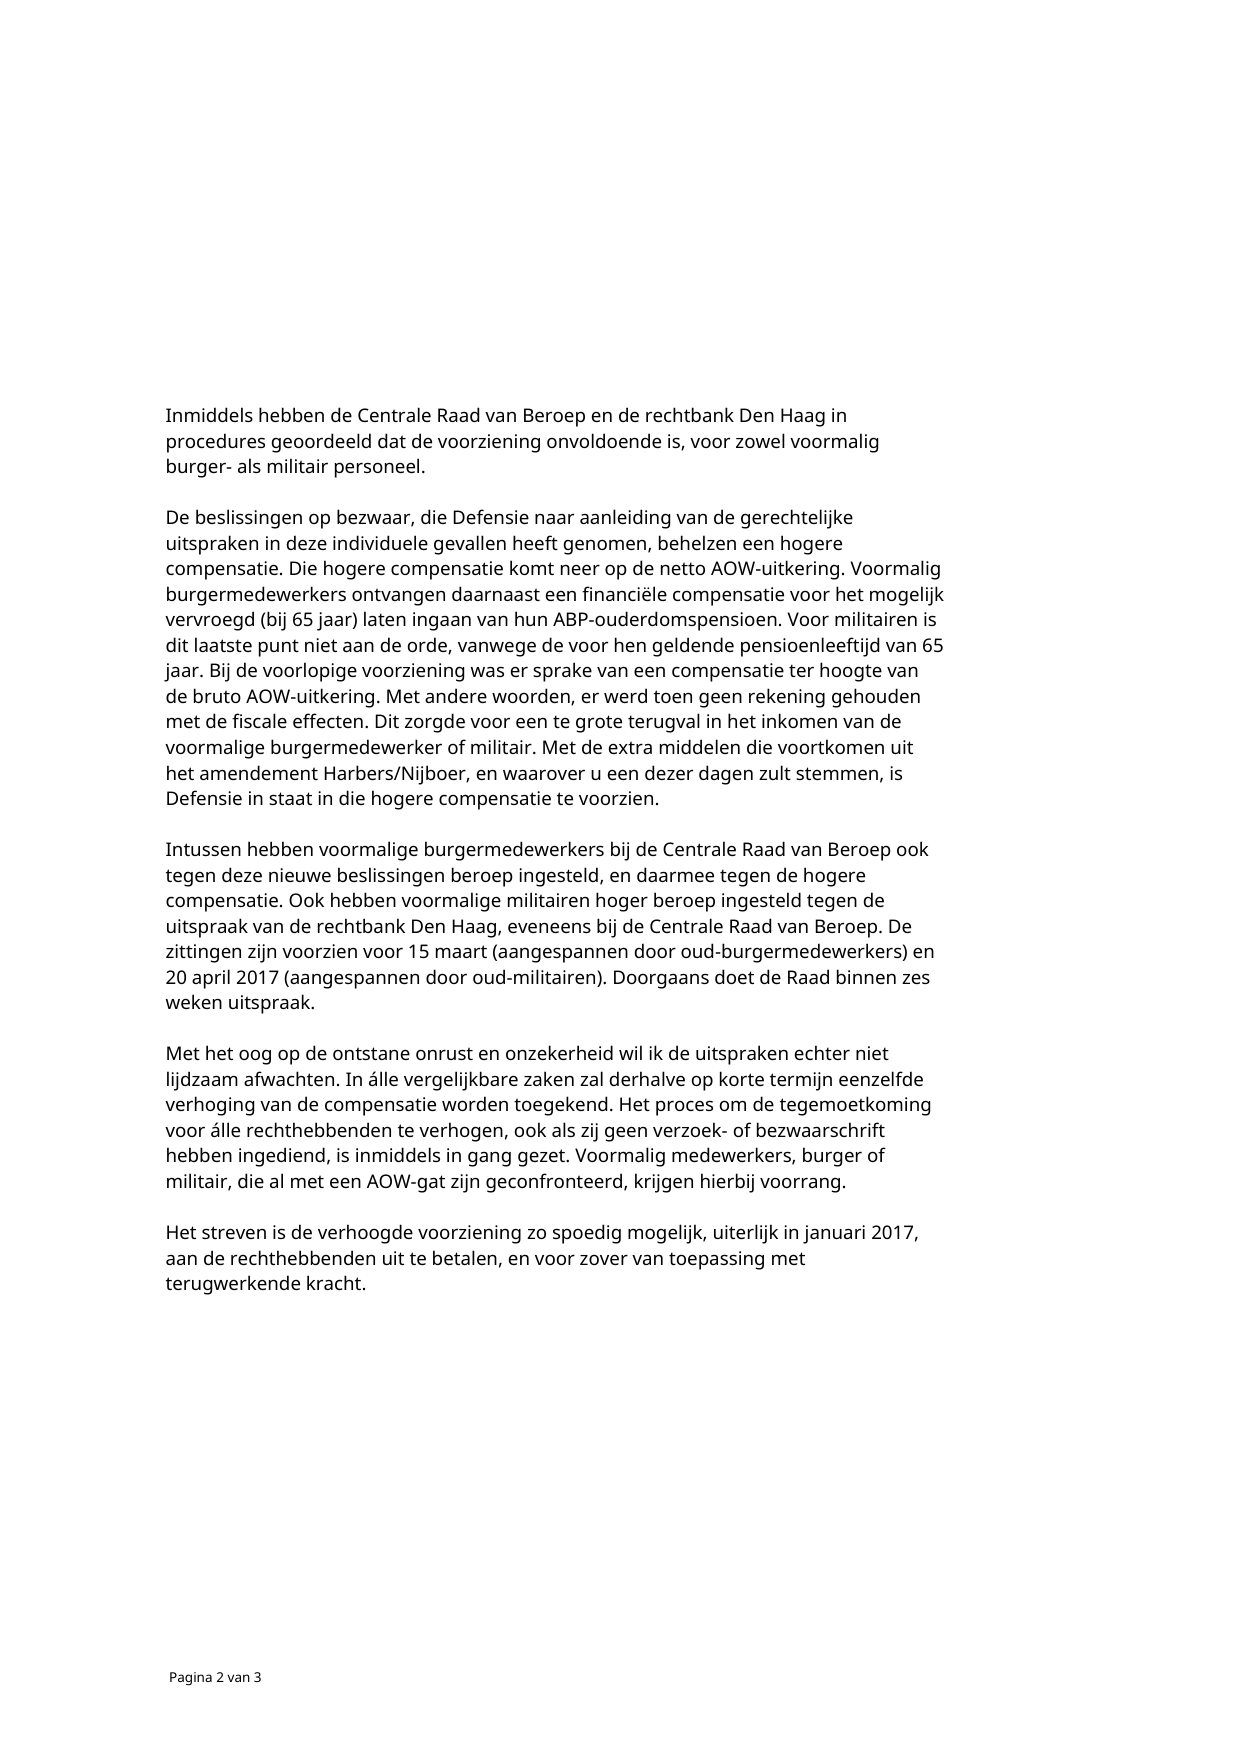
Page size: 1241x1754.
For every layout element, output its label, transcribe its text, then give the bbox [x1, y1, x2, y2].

text De beslissingen op bezwaar, die Defensie naar aanleiding van de gerechtelijke uitspraken in deze individuele gevallen heeft genomen, behelzen een hogere compensatie. Die hogere compensatie komt neer op de netto AOW-uitkering. Voormalig burgermedewerkers ontvangen daarnaast een financiële compensatie voor het mogelijk vervroegd (bij 65 jaar) laten ingaan van hun ABP-ouderdomspensioen. Voor militairen is dit laatste punt niet aan de orde, vanwege de voor hen geldende pensioenleeftijd van 65 jaar. Bij de voorlopige voorziening was er sprake van een compensatie ter hoogte van de bruto AOW-uitkering. Met andere woorden, er werd toen geen rekening gehouden met de fiscale effecten. Dit zorgde voor een te grote terugval in het inkomen van de voormalige burgermedewerker of militair. Met de extra middelen die voortkomen uit het amendement Harbers/Nijboer, en waarover u een dezer dagen zult stemmen, is Defensie in staat in die hogere compensatie te voorzien. [165, 505, 945, 811]
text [165, 403, 945, 479]
text Intussen hebben voormalige burgermedewerkers bij de Centrale Raad van Beroep ook tegen deze nieuwe beslissingen beroep ingesteld, en daarmee tegen de hogere compensatie. Ook hebben voormalige militairen hoger beroep ingesteld tegen de uitspraak van de rechtbank Den Haag, eveneens bij de Centrale Raad van Beroep. De zittingen zijn voorzien voor 15 maart (aangespannen door oud-burgermedewerkers) en 20 april 2017 (aangespannen door oud-militairen). Doorgaans doet de Raad binnen zes weken uitspraak. [165, 836, 945, 1015]
text Het streven is de verhoogde voorziening zo spoedig mogelijk, uiterlijk in januari 2017, aan de rechthebbenden uit te betalen, en voor zover van toepassing met terugwerkende kracht. [165, 1219, 945, 1296]
text Met het oog op de ontstane onrust en onzekerheid wil ik de uitspraken echter niet lijdzaam afwachten. In álle vergelijkbare zaken zal derhalve op korte termijn eenzelfde verhoging van de compensatie worden toegekend. Het proces om de tegemoetkoming voor álle rechthebbenden te verhogen, ook als zij geen verzoek- of bezwaarschrift hebben ingediend, is inmiddels in gang gezet. Voormalig medewerkers, burger of militair, die al met een AOW-gat zijn geconfronteerd, krijgen hierbij voorrang. [165, 1041, 945, 1194]
